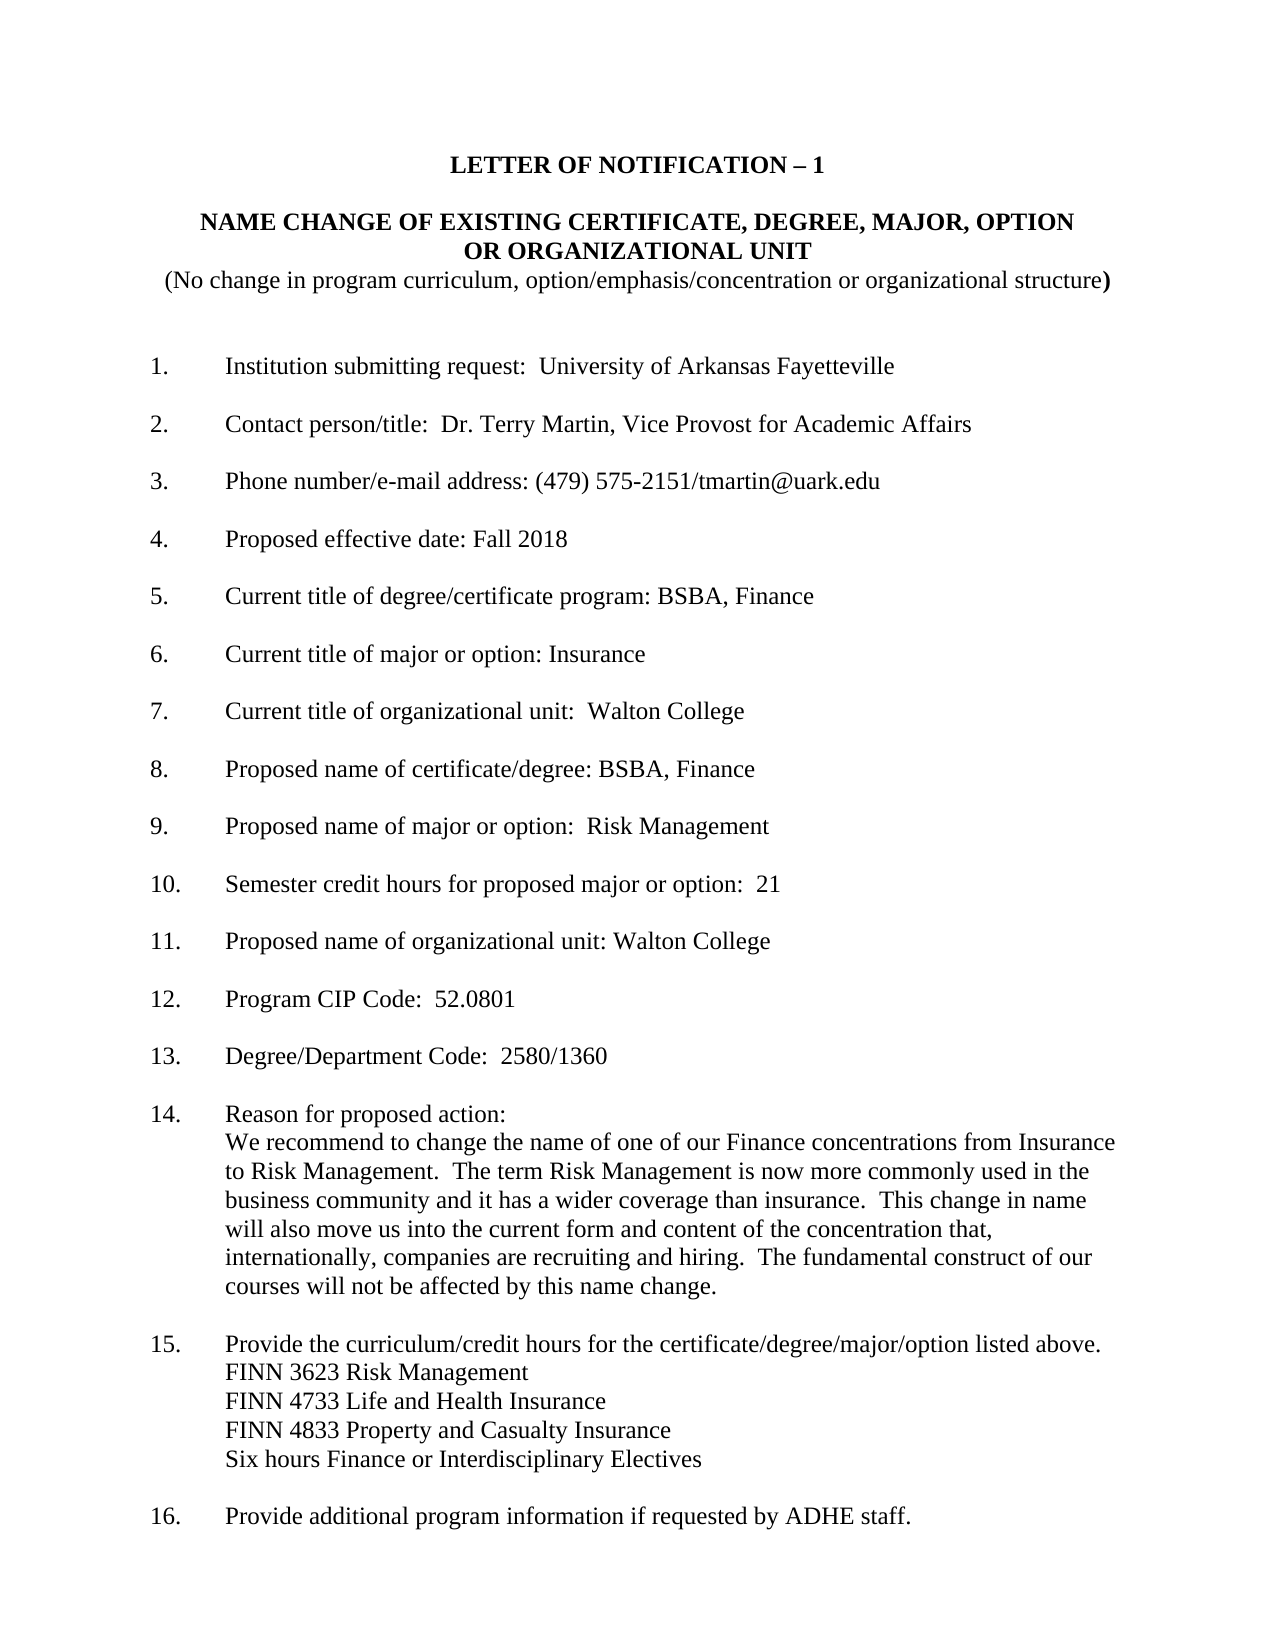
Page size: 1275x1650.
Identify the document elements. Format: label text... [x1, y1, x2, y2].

list Provide the curriculum/credit hours for the certificate/degree/major/option listed above. FINN 3623 Risk Management FINN 4733 Life and Health Insurance FINN 4833 Property and Casualty Insurance Six hours Finance or Interdisciplinary Electives [150, 1329, 1125, 1472]
list Current title of major or option: Insurance [150, 639, 1125, 667]
list Contact person/title: Dr. Terry Martin, Vice Provost for Academic Affairs [150, 409, 1125, 437]
list Program CIP Code: 52.0801 [150, 984, 1125, 1012]
list Proposed name of organizational unit: Walton College [150, 926, 1125, 955]
subtitle NAME CHANGE OF EXISTING CERTIFICATE, DEGREE, MAJOR, OPTION [150, 207, 1125, 236]
list Proposed name of certificate/degree: BSBA, Finance [150, 754, 1125, 782]
list Institution submitting request: University of Arkansas Fayetteville [150, 351, 1125, 380]
list Degree/Department Code: 2580/1360 [150, 1041, 1125, 1070]
list Provide additional program information if requested by ADHE staff. [150, 1501, 1125, 1530]
list Semester credit hours for proposed major or option: 21 [150, 869, 1125, 897]
subtitle LETTER OF NOTIFICATION – 1 [150, 150, 1125, 179]
list Current title of degree/certificate program: BSBA, Finance [150, 581, 1125, 610]
list Phone number/e-mail address: (479) 575-2151/tmartin@uark.edu [150, 466, 1125, 495]
list Proposed effective date: Fall 2018 [150, 524, 1125, 552]
subtitle (No change in program curriculum, option/emphasis/concentration or organizational structure) [150, 265, 1125, 294]
list Reason for proposed action: We recommend to change the name of one of our Finance concentrations from Insurance to Risk Management. The term Risk Management is now more commonly used in the business community and it has a wider coverage than insurance. This change in name will also move us into the current form and content of the concentration that, internationally, companies are recruiting and hiring. The fundamental construct of our courses will not be affected by this name change. [150, 1099, 1125, 1300]
list Current title of organizational unit: Walton College [150, 696, 1125, 725]
list Proposed name of major or option: Risk Management [150, 811, 1125, 840]
subtitle OR ORGANIZATIONAL UNIT [150, 236, 1125, 265]
